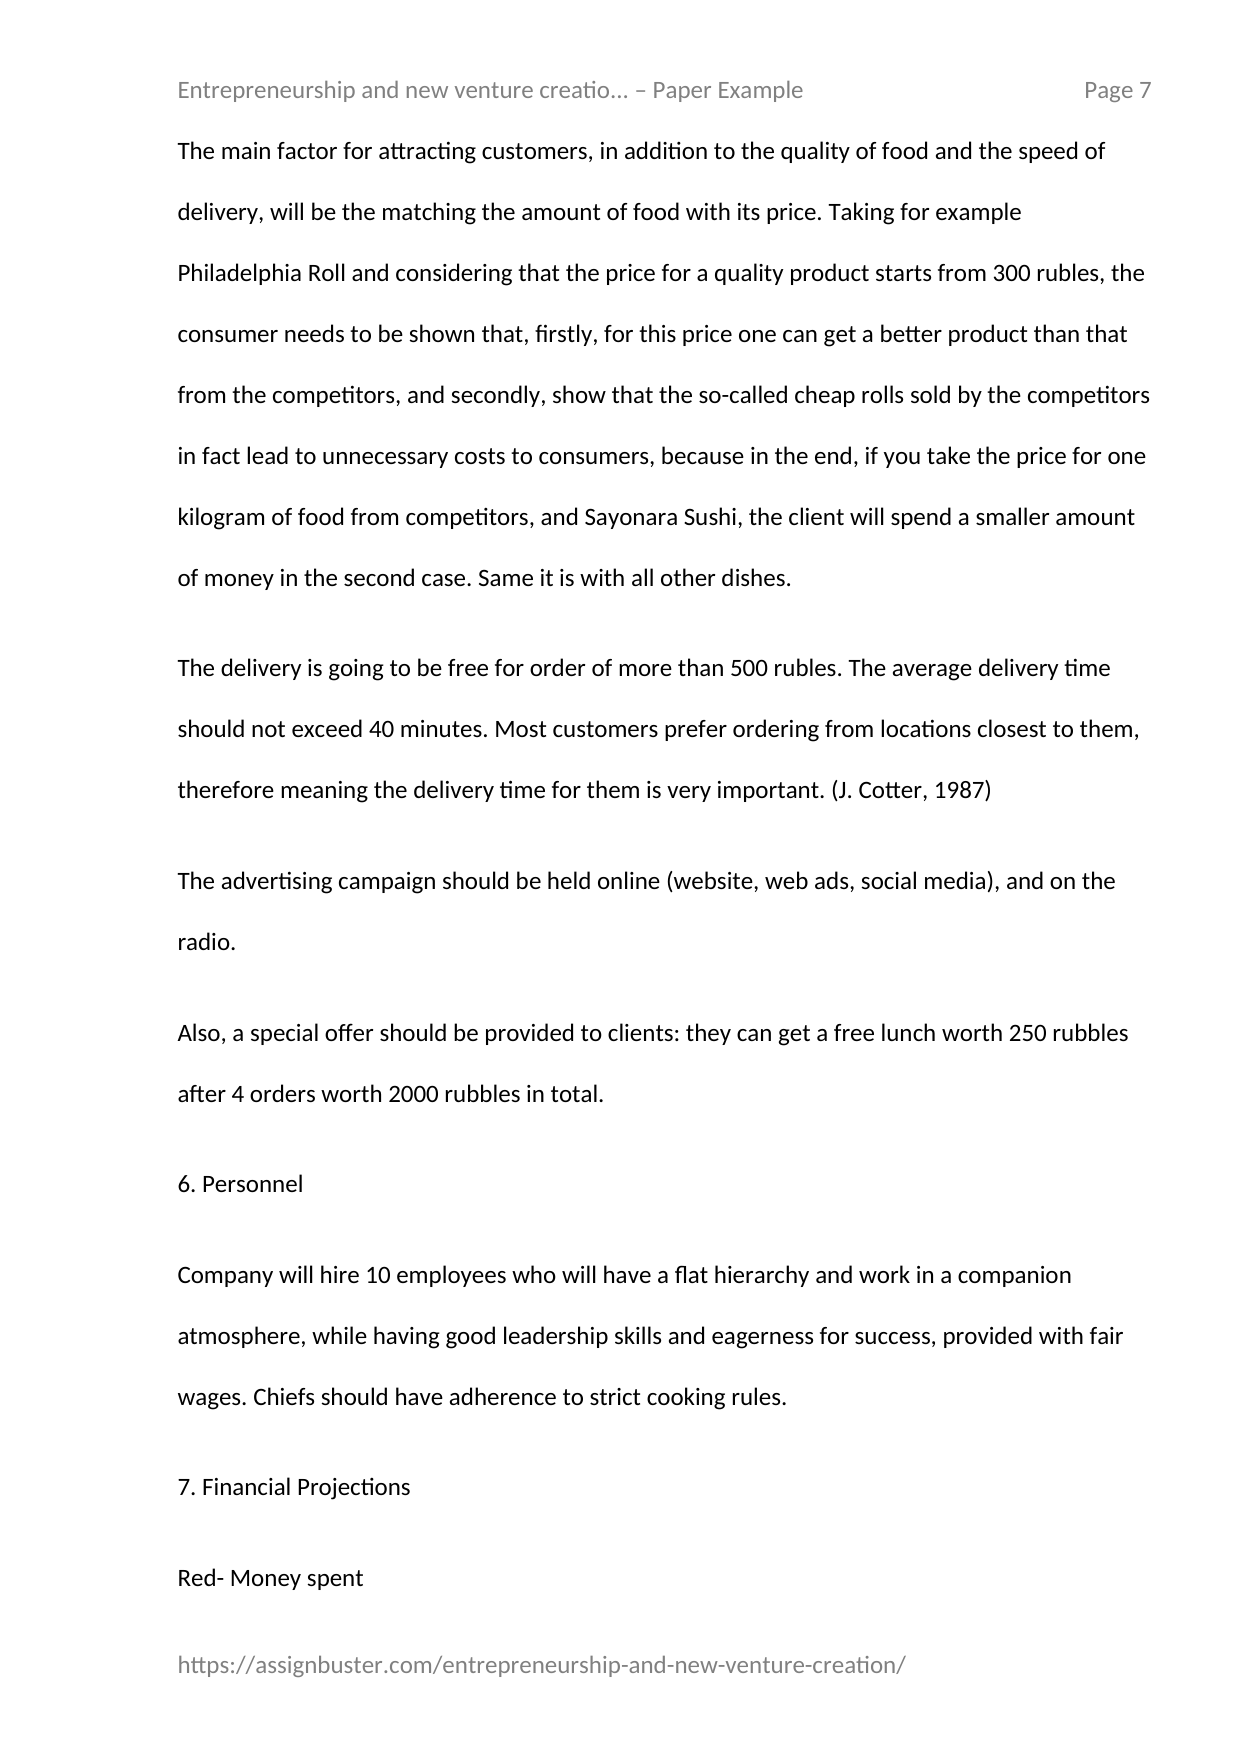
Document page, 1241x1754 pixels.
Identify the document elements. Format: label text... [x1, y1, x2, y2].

text 6. Personnel [177, 1168, 1152, 1199]
text The delivery is going to be free for order of more than 500 rubles. The average delivery time should not exceed 40 minutes. Most customers prefer ordering from locations closest to them, therefore meaning the delivery time for them is very important. (J. Cotter, 1987) [177, 653, 1152, 805]
text Red- Money spent [177, 1562, 1152, 1592]
text The advertising campaign should be held online (website, web ads, social media), and on the radio. [177, 865, 1152, 957]
text Also, a special offer should be provided to clients: they can get a free lunch worth 250 rubbles after 4 orders worth 2000 rubbles in total. [177, 1017, 1152, 1108]
text The main factor for attracting customers, in addition to the quality of food and the speed of delivery, will be the matching the amount of food with its price. Taking for example Philadelphia Roll and considering that the price for a quality product starts from 300 rubles, the consumer needs to be shown that, firstly, for this price one can get a better product than that from the competitors, and secondly, show that the so-called cheap rolls sold by the competitors in fact lead to unnecessary costs to consumers, because in the end, if you take the price for one kilogram of food from competitors, and Sayonara Sushi, the client will spend a smaller amount of money in the second case. Same it is with all other dishes. [177, 135, 1152, 593]
text Company will hire 10 employees who will have a flat hierarchy and work in a companion atmosphere, while having good leadership skills and eagerness for success, provided with fair wages. Chiefs should have adherence to strict cooking rules. [177, 1259, 1152, 1411]
text 7. Financial Projections [177, 1471, 1152, 1502]
